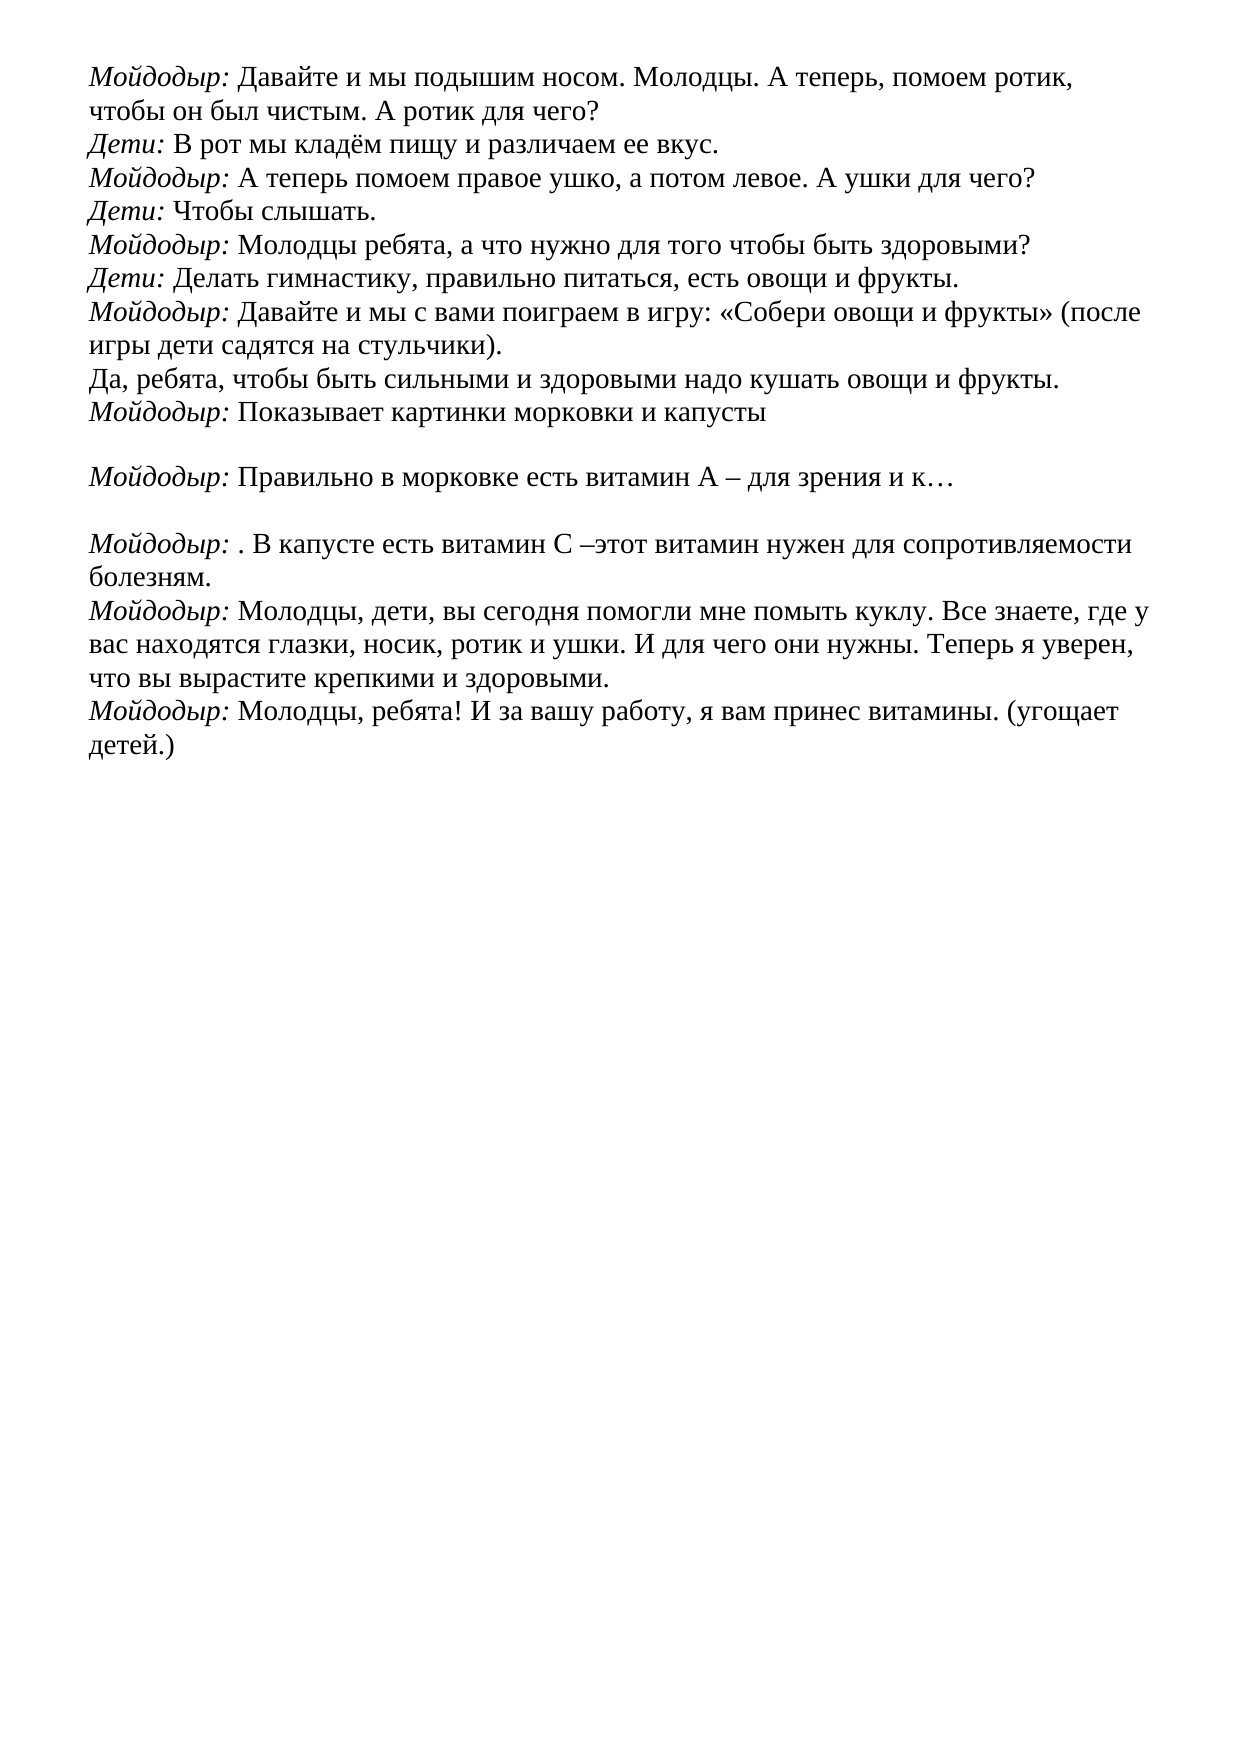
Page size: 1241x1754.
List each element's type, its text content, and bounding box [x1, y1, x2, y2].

text Мойдодыр: Давайте и мы подышим носом. Молодцы. А теперь, помоем ротик, чтобы он был чистым. А ротик для чего? [89, 59, 1152, 126]
text Мойдодыр: А теперь помоем правое ушко, а потом левое. А ушки для чего? [89, 160, 1152, 193]
text Мойдодыр: Давайте и мы с вами поиграем в игру: «Собери овощи и фрукты» (после игры дети садятся на стульчики). Да, ребята, чтобы быть сильными и здоровыми надо кушать овощи и фрукты. [89, 294, 1152, 394]
text Мойдодыр: Показывает картинки морковки и капусты [89, 394, 1152, 459]
text Мойдодыр: Молодцы, ребята! И за вашу работу, я вам принес витамины. (угощает детей.) [89, 693, 1152, 761]
text Мойдодыр: Молодцы ребята, а что нужно для того чтобы быть здоровыми? [89, 227, 1152, 260]
text Дети: Делать гимнастику, правильно питаться, есть овощи и фрукты. [89, 260, 1152, 294]
text Дети: Чтобы слышать. [89, 193, 1152, 227]
text Мойдодыр: Правильно в морковке есть витамин А – для зрения и к… [89, 459, 1152, 492]
text Дети: В рот мы кладём пищу и различаем ее вкус. [89, 126, 1152, 160]
text Мойдодыр: Молодцы, дети, вы сегодня помогли мне помыть куклу. Все знаете, где у вас находятся глазки, носик, ротик и ушки. И для чего они нужны. Теперь я уверен, что вы вырастите крепкими и здоровыми. [89, 593, 1152, 693]
text Мойдодыр: . В капусте есть витамин С –этот витамин нужен для сопротивляемости болезням. [89, 526, 1152, 593]
